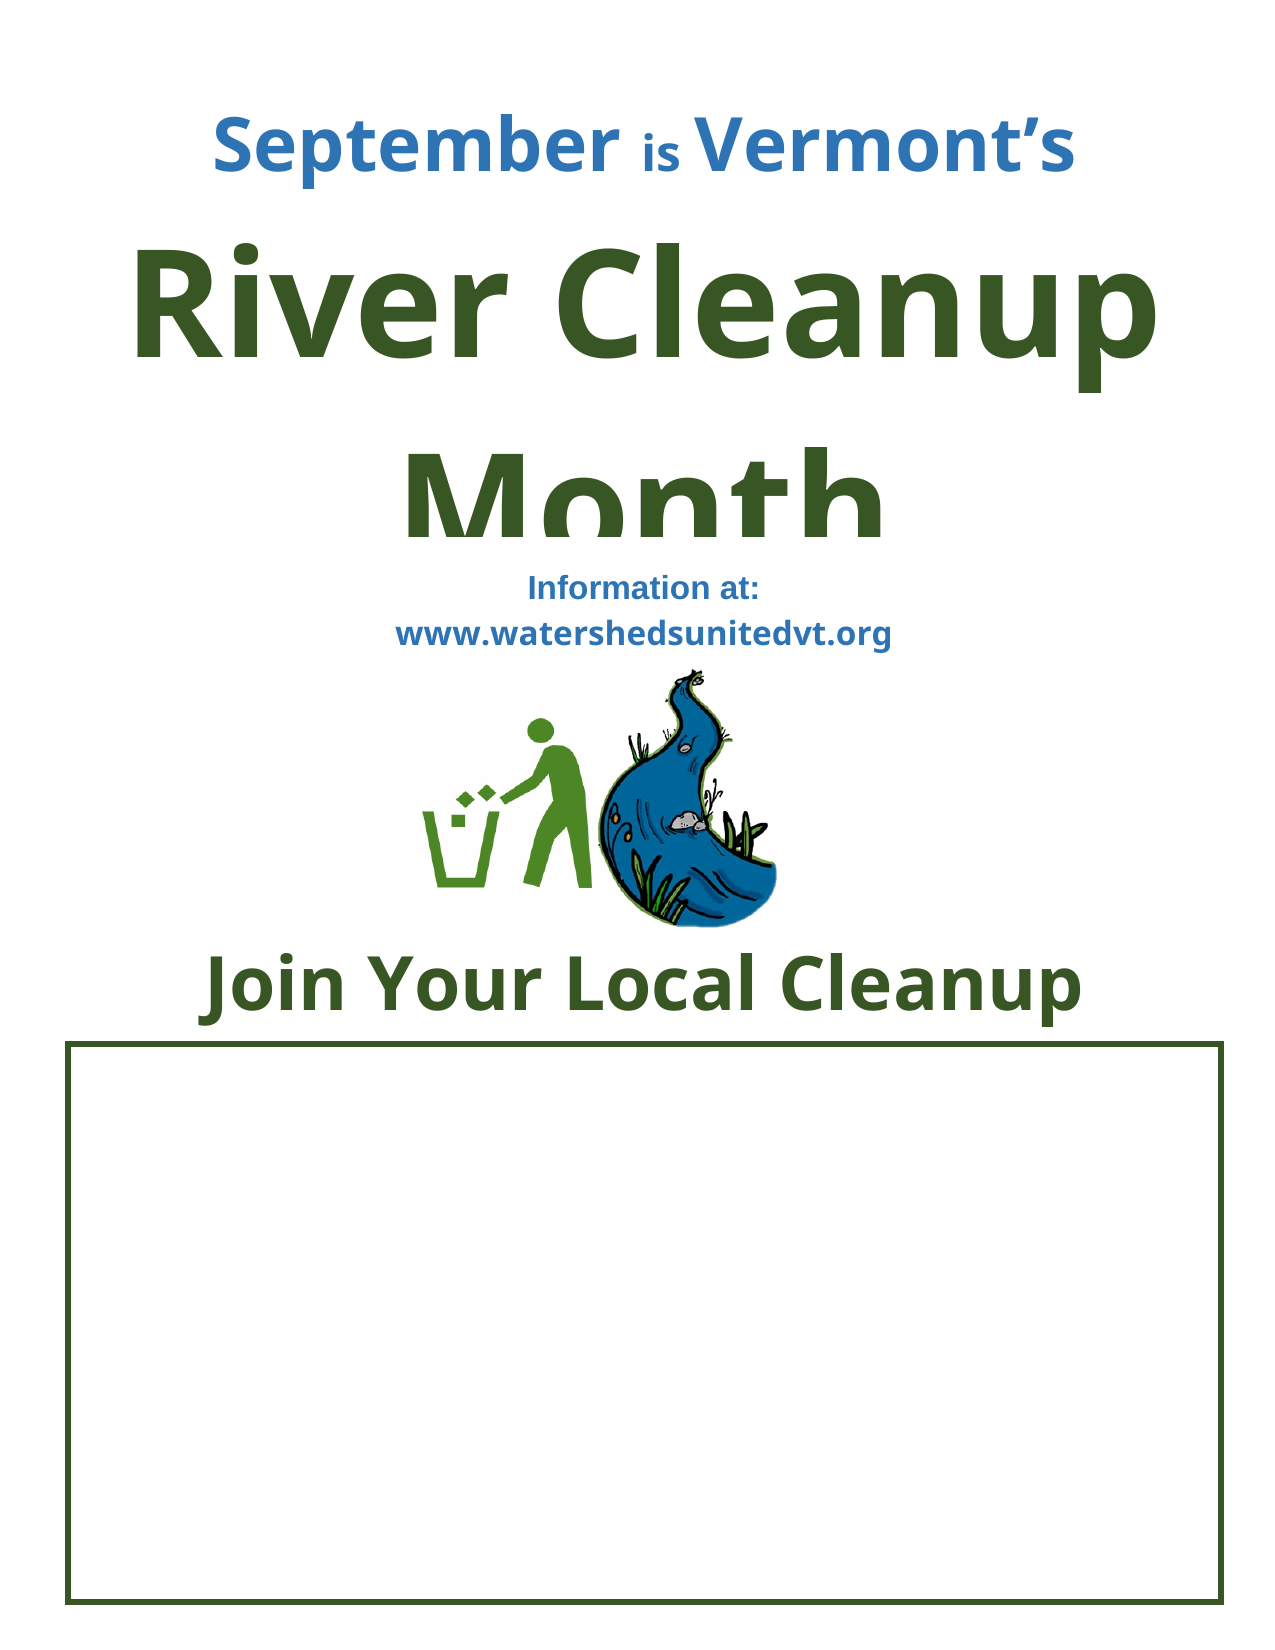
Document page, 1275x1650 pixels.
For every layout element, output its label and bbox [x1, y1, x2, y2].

picture [581, 665, 781, 932]
